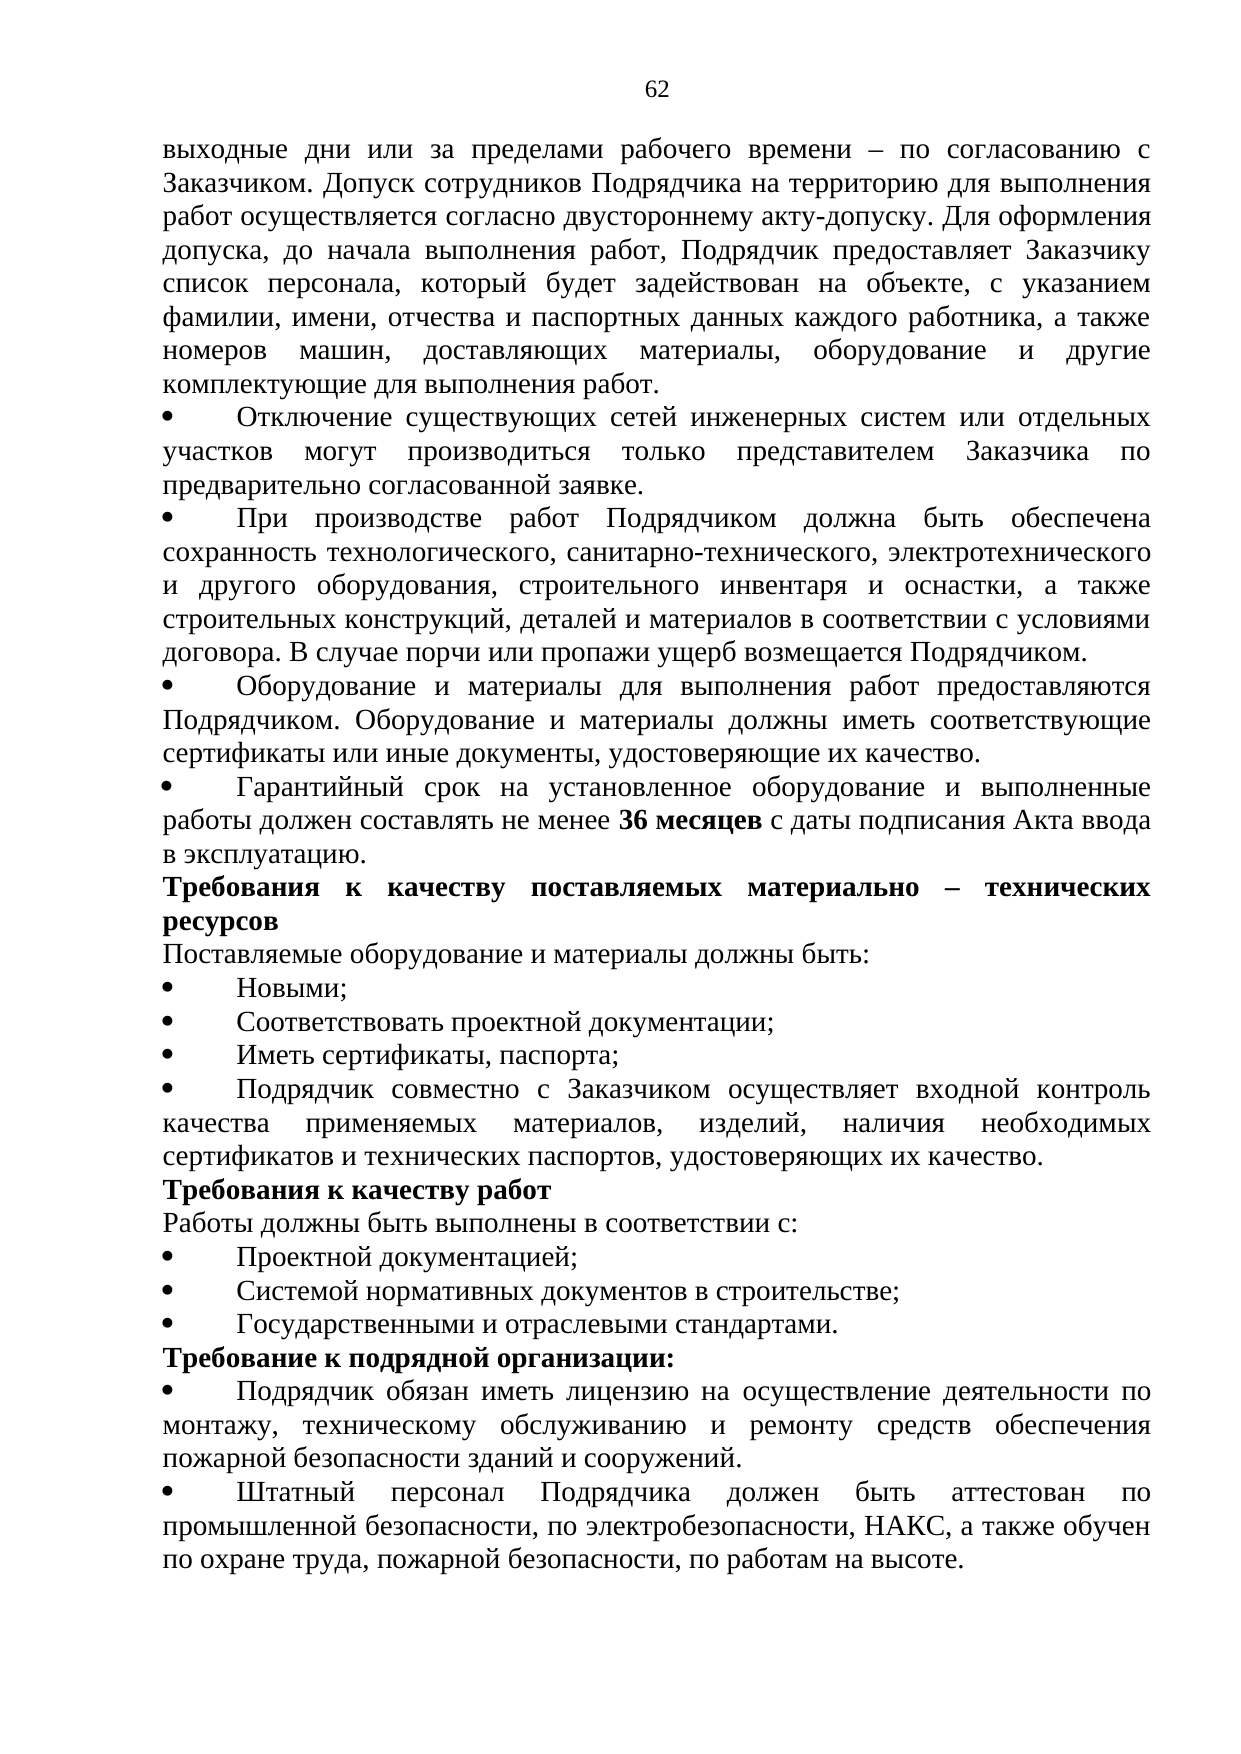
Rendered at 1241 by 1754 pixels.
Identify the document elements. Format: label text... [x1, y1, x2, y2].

text Поставляемые оборудование и материалы должны быть: [162, 937, 1144, 970]
list Подрядчик обязан иметь лицензию на осуществление деятельности по монтажу, техническому обслуживанию и ремонту средств обеспечения пожарной безопасности зданий и сооружений. [162, 1373, 1152, 1474]
list Требования к качеству поставляемых материально – технических ресурсов [162, 869, 1152, 937]
text Работы должны быть выполнены в соответствии с: [162, 1205, 1152, 1239]
list Подрядчик совместно с Заказчиком осуществляет входной контроль качества применяемых материалов, изделий, наличия необходимых сертификатов и технических паспортов, удостоверяющих их качество. [162, 1071, 1152, 1172]
list Гарантийный срок на установленное оборудование и выполненные работы должен составлять не менее 36 месяцев с даты подписания Акта ввода в эксплуатацию. [161, 769, 1152, 869]
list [162, 131, 1152, 399]
list Системой нормативных документов в строительстве; [162, 1273, 1152, 1306]
list Проектной документацией; [162, 1239, 1152, 1273]
list Новыми; [162, 970, 1152, 1004]
list При производстве работ Подрядчиком должна быть обеспечена сохранность технологического, санитарно-технического, электротехнического и другого оборудования, строительного инвентаря и оснастки, а также строительных конструкций, деталей и материалов в соответствии с условиями договора. В случае порчи или пропажи ущерб возмещается Подрядчиком. [162, 500, 1152, 668]
list Отключение существующих сетей инженерных систем или отдельных участков могут производиться только представителем Заказчика по предварительно согласованной заявке. [162, 399, 1152, 500]
list Оборудование и материалы для выполнения работ предоставляются Подрядчиком. Оборудование и материалы должны иметь соответствующие сертификаты или иные документы, удостоверяющие их качество. [162, 668, 1152, 769]
list Иметь сертификаты, паспорта; [162, 1037, 1152, 1071]
list Государственными и отраслевыми стандартами. [162, 1306, 1152, 1340]
text Требование к подрядной организации: [162, 1340, 1152, 1373]
list Штатный персонал Подрядчика должен быть аттестован по промышленной безопасности, по электробезопасности, НАКС, а также обучен по охране труда, пожарной безопасности, по работам на высоте. [162, 1474, 1152, 1575]
list Соответствовать проектной документации; [162, 1004, 1152, 1037]
text Требования к качеству работ [162, 1172, 1152, 1205]
